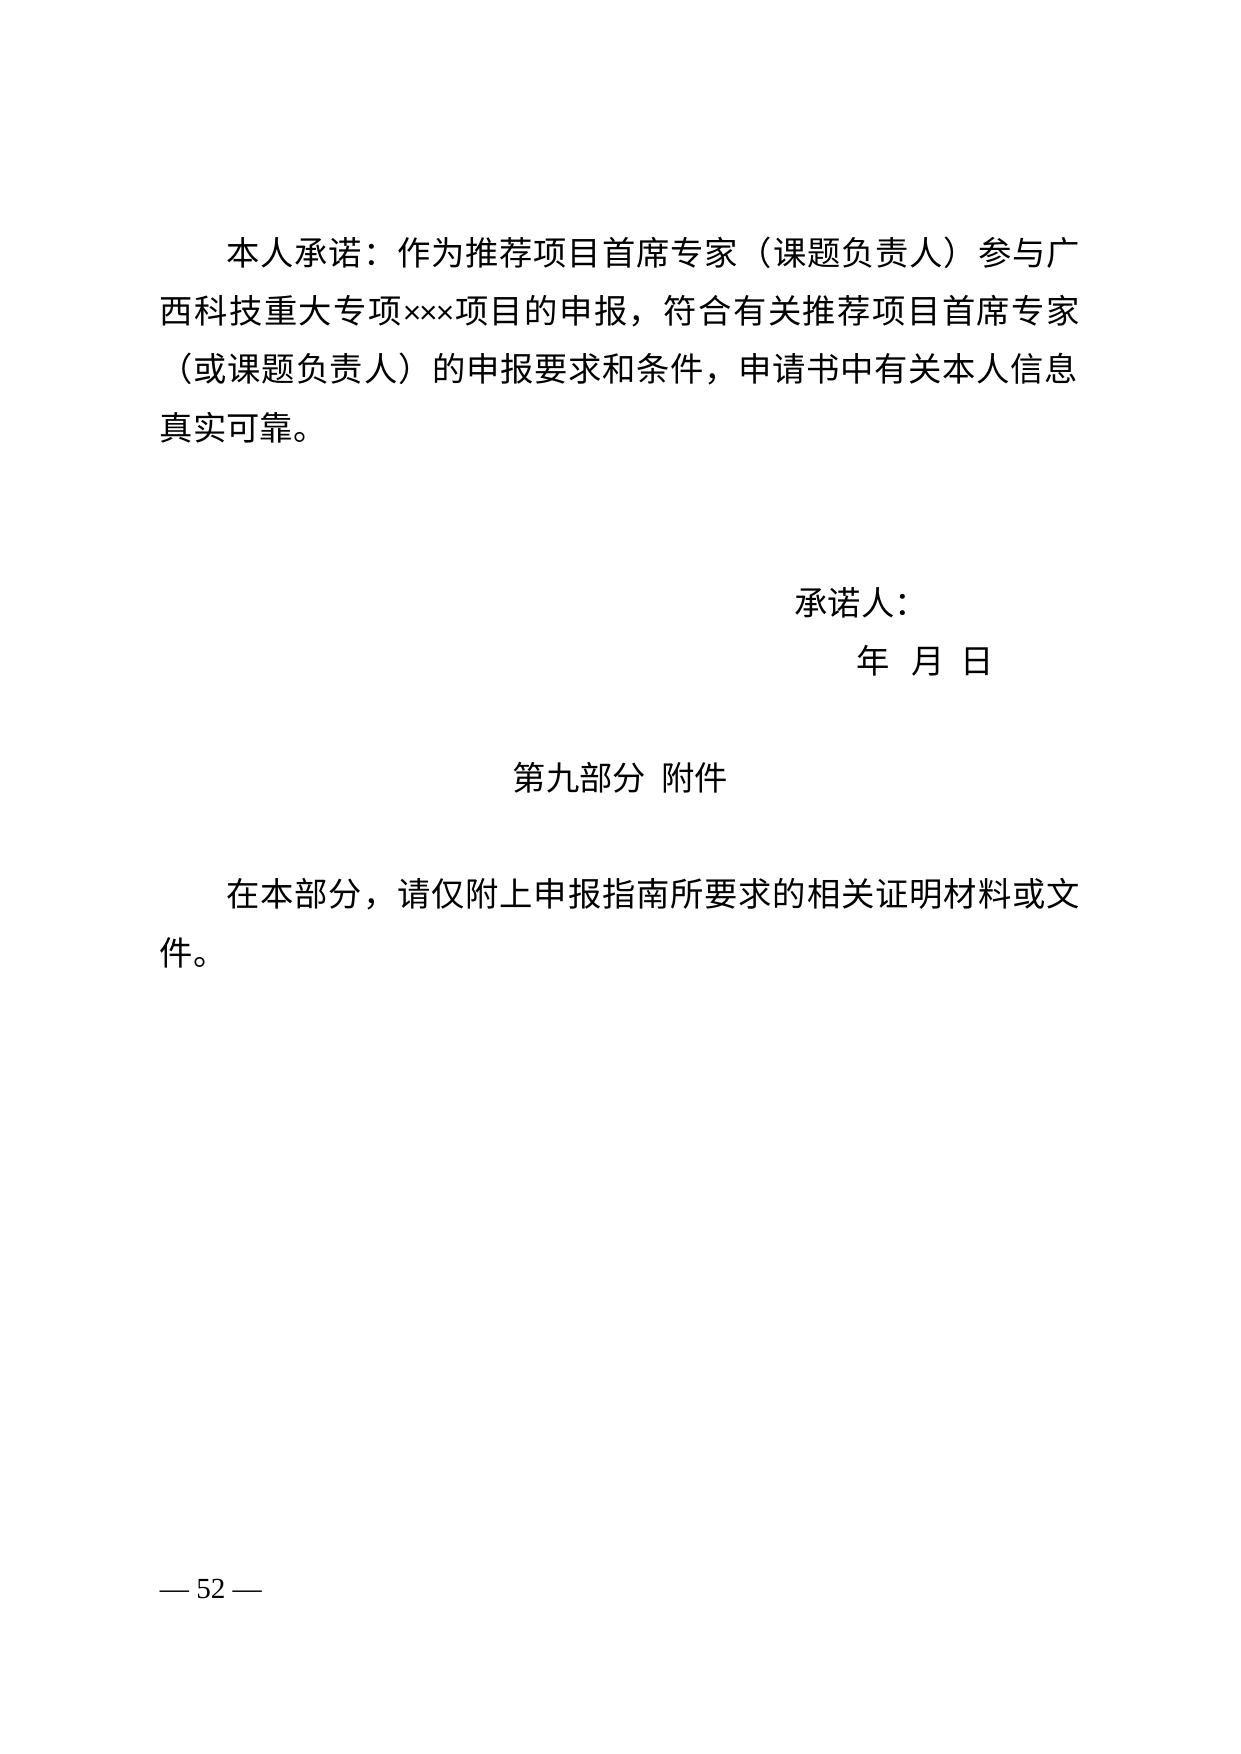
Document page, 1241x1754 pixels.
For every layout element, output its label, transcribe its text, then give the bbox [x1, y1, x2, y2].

text 年 月 日 [159, 627, 993, 685]
text 承诺人： [159, 568, 928, 627]
text 本人承诺：作为推荐项目首席专家（课题负责人）参与广西科技重大专项×××项目的申报，符合有关推荐项目首席专家（或课题负责人）的申报要求和条件，申请书中有关本人信息真实可靠。 [159, 218, 1081, 452]
text 第九部分 附件 [159, 743, 1081, 802]
text 在本部分，请仅附上申报指南所要求的相关证明材料或文件。 [159, 860, 1081, 977]
